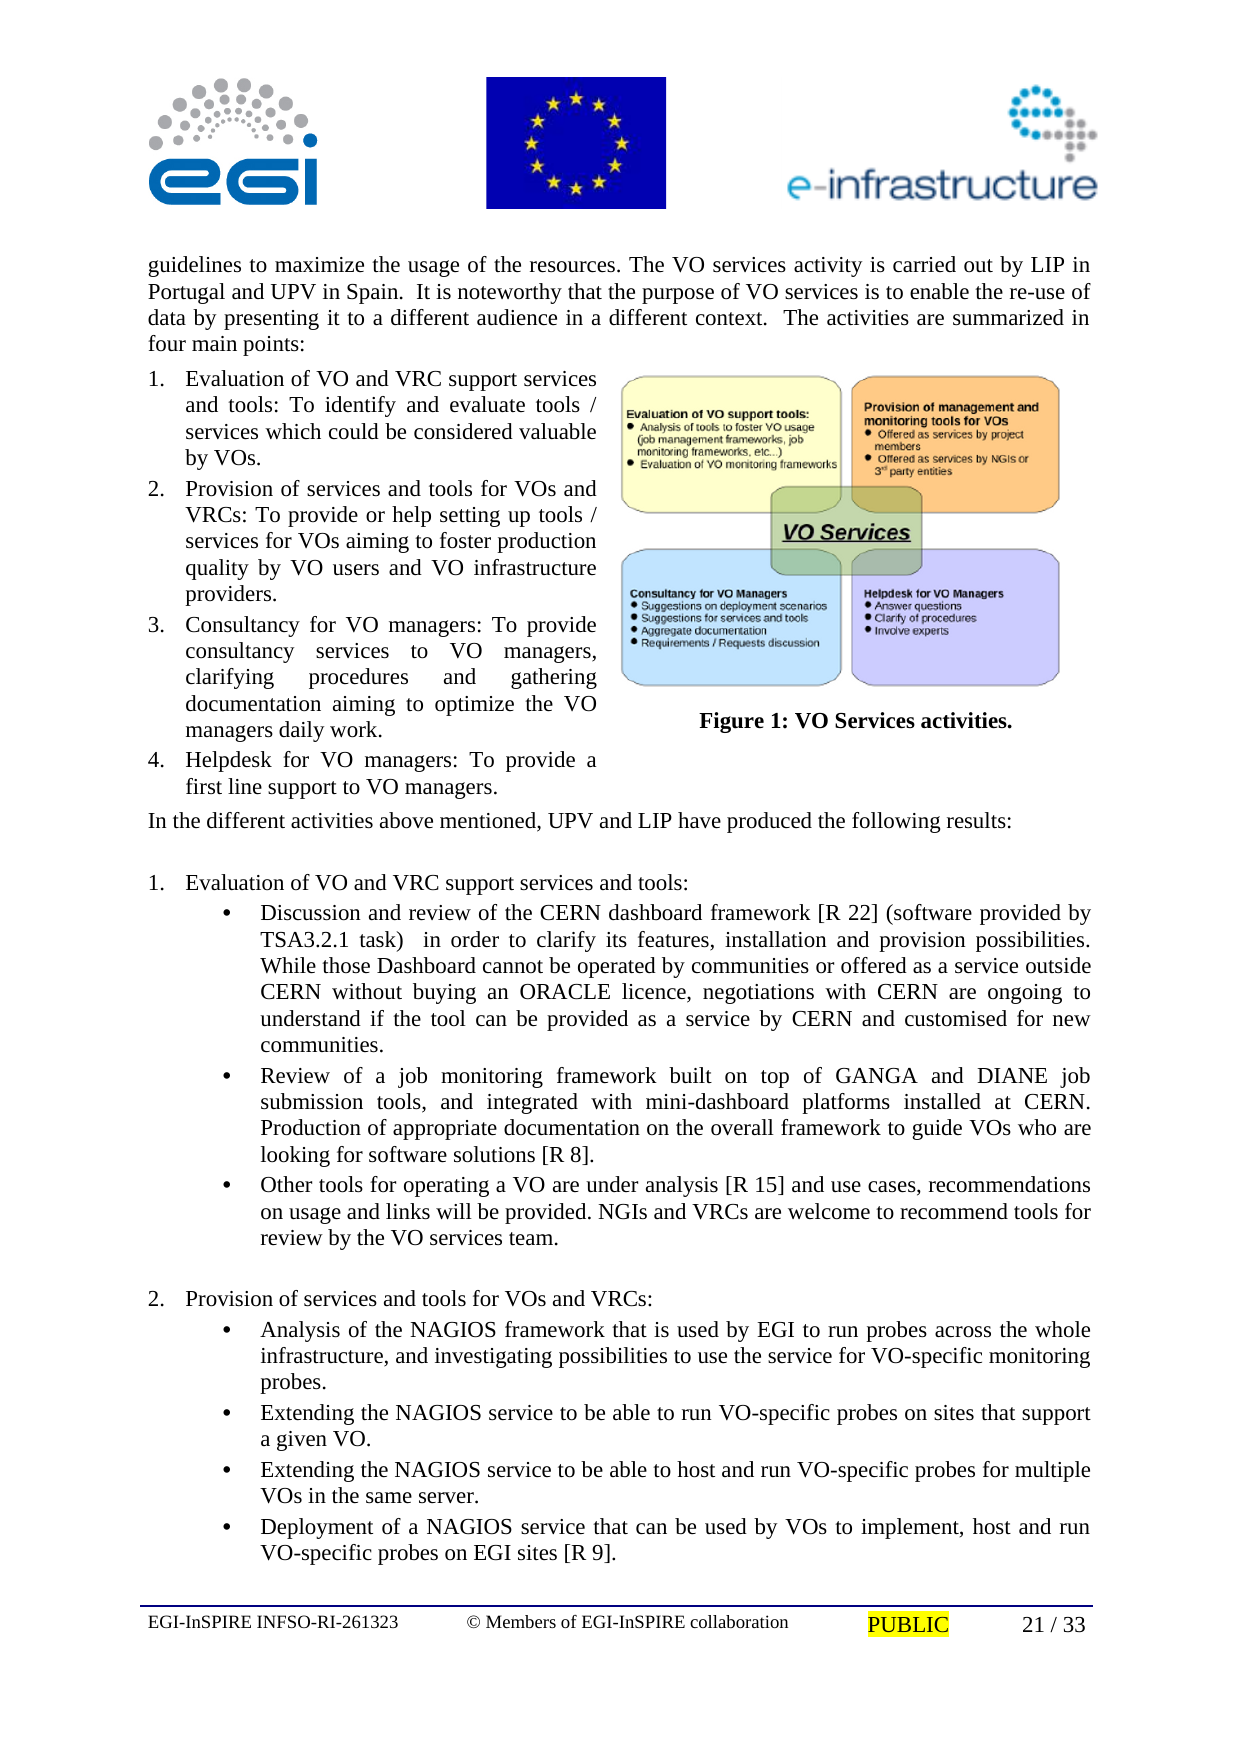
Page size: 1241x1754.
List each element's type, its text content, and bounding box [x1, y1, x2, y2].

list Extending the NAGIOS service to be able to run VO-specific probes on sites that support a given VO. [223, 1399, 1092, 1452]
picture [486, 77, 667, 209]
text In the different activities above mentioned, UPV and LIP have produced the following results: [148, 808, 1092, 834]
picture [620, 365, 1061, 696]
list Review of a job monitoring framework built on top of GANGA and DIANE job submission tools, and integrated with mini-dashboard platforms installed at CERN. Production of appropriate documentation on the overall framework to guide VOs who are looking for software solutions [R 8]. [223, 1062, 1092, 1167]
list Analysis of the NAGIOS framework that is used by EGI to run probes across the whole infrastructure, and investigating possibilities to use the service for VO-specific monitoring probes. [223, 1316, 1092, 1395]
list Provision of services and tools for VOs and VRCs: [148, 1285, 1092, 1311]
picture [147, 77, 319, 207]
list Deployment of a NAGIOS service that can be used by VOs to implement, host and run VO-specific probes on EGI sites [R 9]. [223, 1513, 1092, 1566]
list Other tools for operating a VO are under analysis [R 15] and use cases, recommendations on usage and links will be provided. NGIs and VRCs are welcome to recommend tools for review by the VO services team. [223, 1171, 1092, 1250]
list Extending the NAGIOS service to be able to host and run VO-specific probes for multiple VOs in the same server. [223, 1456, 1092, 1509]
table_header Figure 1: VO Services activities. [609, 361, 1103, 803]
picture [780, 77, 1106, 209]
list Discussion and review of the CERN dashboard framework [R 22] (software provided by TSA3.2.1 task) in order to clarify its features, installation and provision possibilities. While those Dashboard cannot be operated by communities or offered as a service outside CERN without buying an ORACLE licence, negotiations with CERN are ongoing to understand if the tool can be provided as a service by CERN and customised for new communities. [223, 899, 1092, 1057]
list Evaluation of VO and VRC support services and tools: [148, 869, 1092, 895]
table_header Evaluation of VO and VRC support services and tools: To identify and evaluate tools / services which could be considered valuable by VOs. Provision of services and tools for VOs and VRCs: To provide or help setting up tools / services for VOs aiming to foster production quality by VO users and VO infrastructure providers. Consultancy for VO managers: To provide consultancy services to VO managers, clarifying procedures and gathering documentation aiming to optimize the VO managers daily work. Helpdesk for VO managers: To provide a first line support to VO managers. [136, 361, 609, 803]
